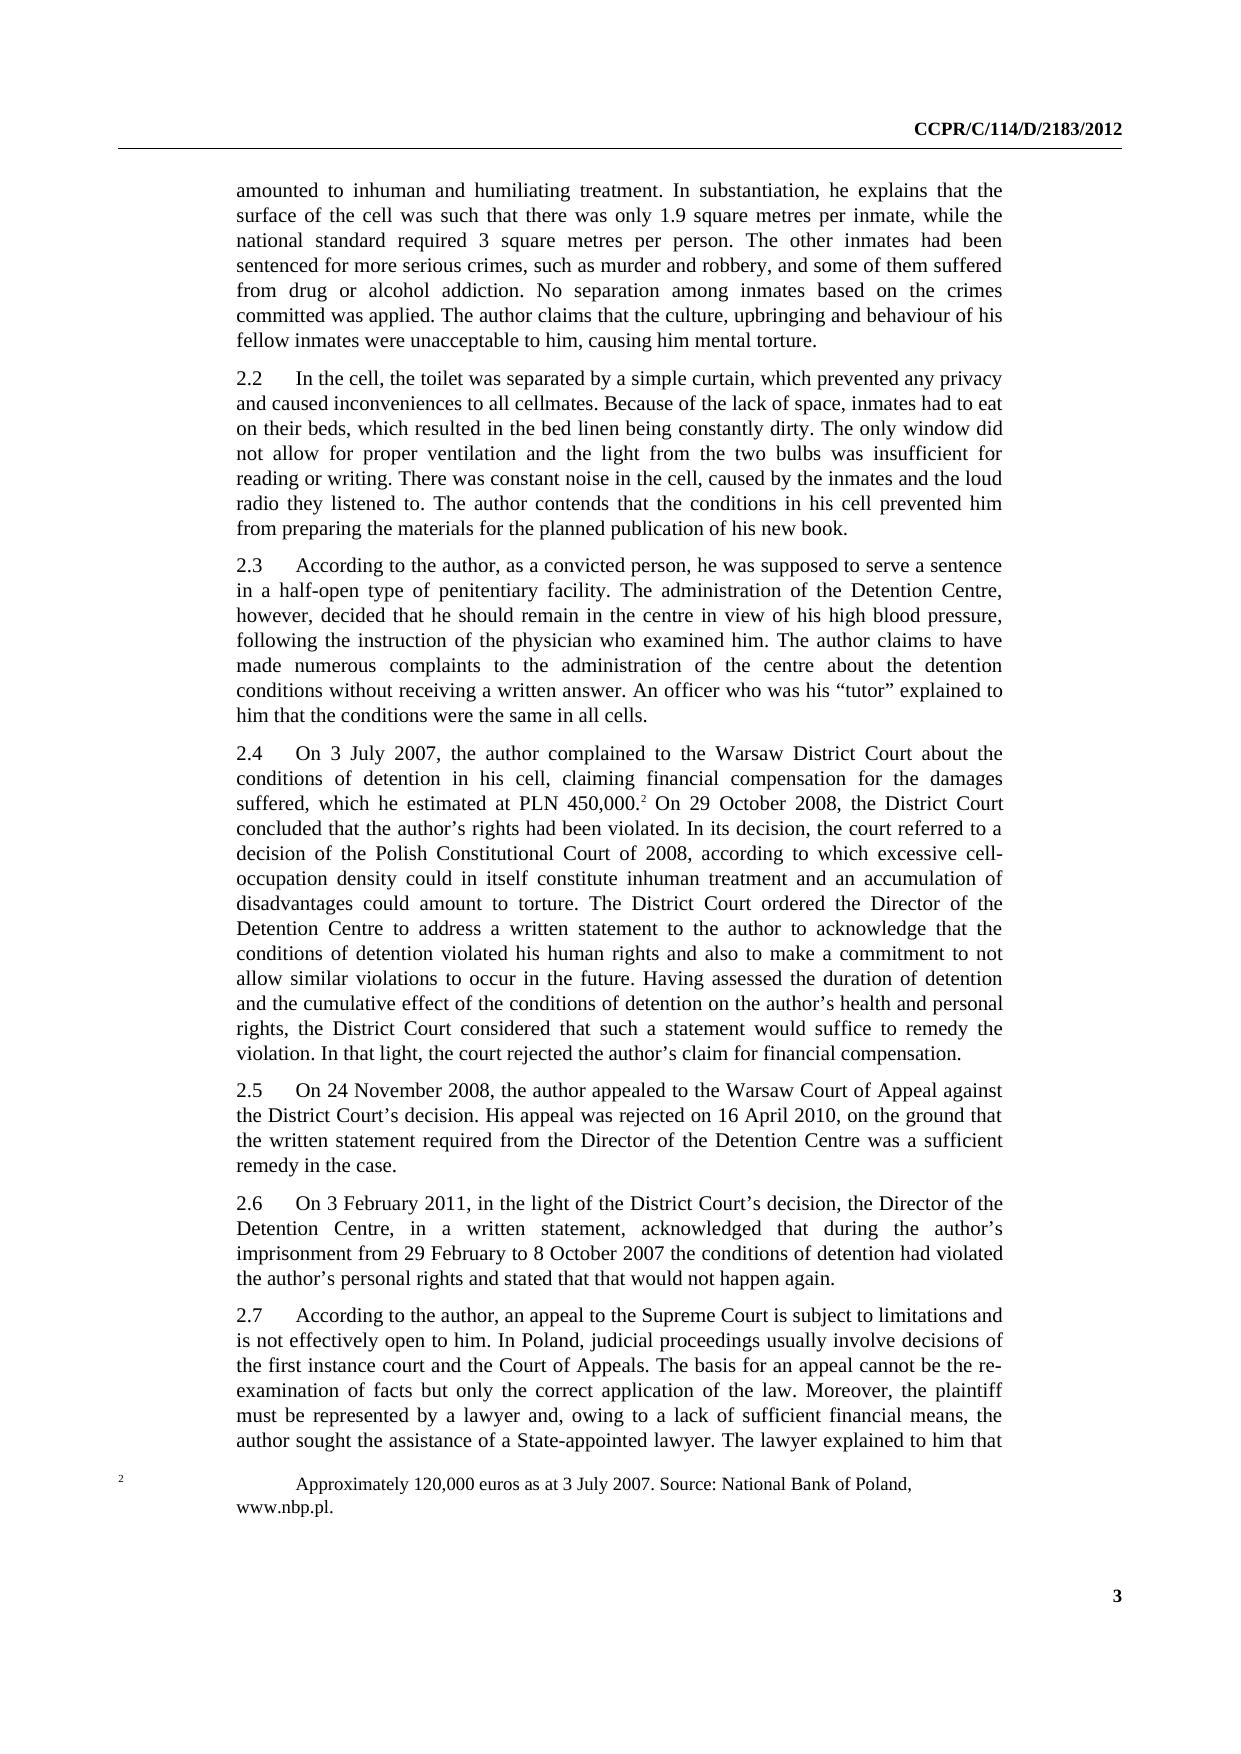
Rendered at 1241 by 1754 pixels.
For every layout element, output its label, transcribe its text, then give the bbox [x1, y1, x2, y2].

text 2.5 On 24 November 2008, the author appealed to the Warsaw Court of Appeal against the District Court’s decision. His appeal was rejected on 16 April 2010, on the ground that the written statement required from the Director of the Detention Centre was a sufficient remedy in the case. [236, 1077, 1004, 1177]
text 2.6 On 3 February 2011, in the light of the District Court’s decision, the Director of the Detention Centre, in a written statement, acknowledged that during the author’s imprisonment from 29 February to 8 October 2007 the conditions of detention had violated the author’s personal rights and stated that that would not happen again. [236, 1190, 1004, 1290]
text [236, 177, 1004, 352]
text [236, 1302, 1004, 1452]
text 2.3 According to the author, as a convicted person, he was supposed to serve a sentence in a half-open type of penitentiary facility. The administration of the Detention Centre, however, decided that he should remain in the centre in view of his high blood pressure, following the instruction of the physician who examined him. The author claims to have made numerous complaints to the administration of the centre about the detention conditions without receiving a written answer. An officer who was his “tutor” explained to him that the conditions were the same in all cells. [236, 552, 1004, 727]
text 2.2 In the cell, the toilet was separated by a simple curtain, which prevented any privacy and caused inconveniences to all cellmates. Because of the lack of space, inmates had to eat on their beds, which resulted in the bed linen being constantly dirty. The only window did not allow for proper ventilation and the light from the two bulbs was insufficient for reading or writing. There was constant noise in the cell, caused by the inmates and the loud radio they listened to. The author contends that the conditions in his cell prevented him from preparing the materials for the planned publication of his new book. [236, 365, 1004, 540]
text 2.4 On 3 July 2007, the author complained to the Warsaw District Court about the conditions of detention in his cell, claiming financial compensation for the damages suffered, which he estimated at PLN 450,000. On 29 October 2008, the District Court concluded that the author’s rights had been violated. In its decision, the court referred to a decision of the Polish Constitutional Court of 2008, according to which excessive cell-occupation density could in itself constitute inhuman treatment and an accumulation of disadvantages could amount to torture. The District Court ordered the Director of the Detention Centre to address a written statement to the author to acknowledge that the conditions of detention violated his human rights and also to make a commitment to not allow similar violations to occur in the future. Having assessed the duration of detention and the cumulative effect of the conditions of detention on the author’s health and personal rights, the District Court considered that such a statement would suffice to remedy the violation. In that light, the court rejected the author’s claim for financial compensation. [236, 740, 1004, 1065]
